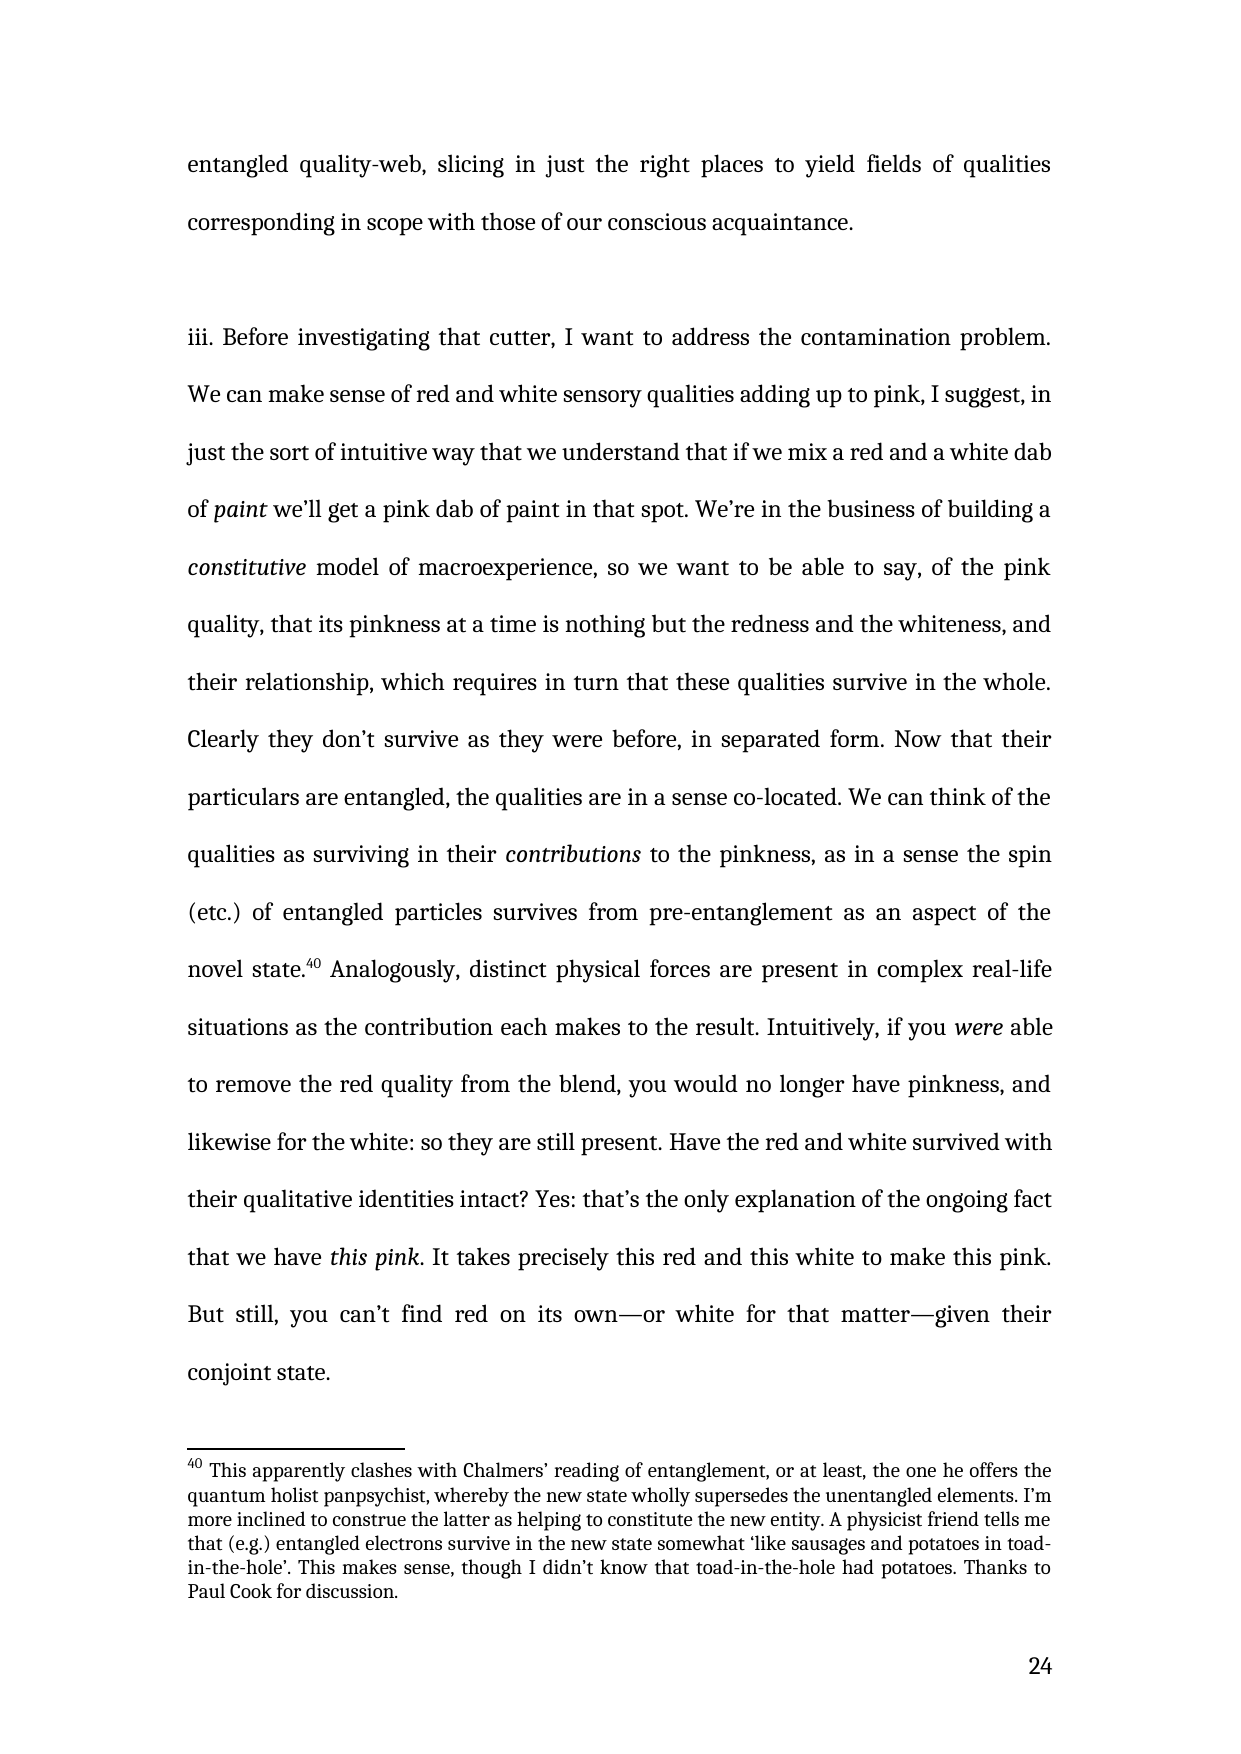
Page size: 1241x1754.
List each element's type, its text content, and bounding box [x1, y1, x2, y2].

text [187, 150, 1053, 236]
text iii. Before investigating that cutter, I want to address the contamination problem. We can make sense of red and white sensory qualities adding up to pink, I suggest, in just the sort of intuitive way that we understand that if we mix a red and a white dab of paint we’ll get a pink dab of paint in that spot. We’re in the business of building a constitutive model of macroexperience, so we want to be able to say, of the pink quality, that its pinkness at a time is nothing but the redness and the whiteness, and their relationship, which requires in turn that these qualities survive in the whole. Clearly they don’t survive as they were before, in separated form. Now that their particulars are entangled, the qualities are in a sense co-located. We can think of the qualities as surviving in their contributions to the pinkness, as in a sense the spin (etc.) of entangled particles survives from pre-entanglement as an aspect of the novel state. Analogously, distinct physical forces are present in complex real-life situations as the contribution each makes to the result. Intuitively, if you were able to remove the red quality from the blend, you would no longer have pinkness, and likewise for the white: so they are still present. Have the red and white survived with their qualitative identities intact? Yes: that’s the only explanation of the ongoing fact that we have this pink. It takes precisely this red and this white to make this pink. But still, you can’t find red on its own—or white for that matter—given their conjoint state. [187, 322, 1053, 1386]
